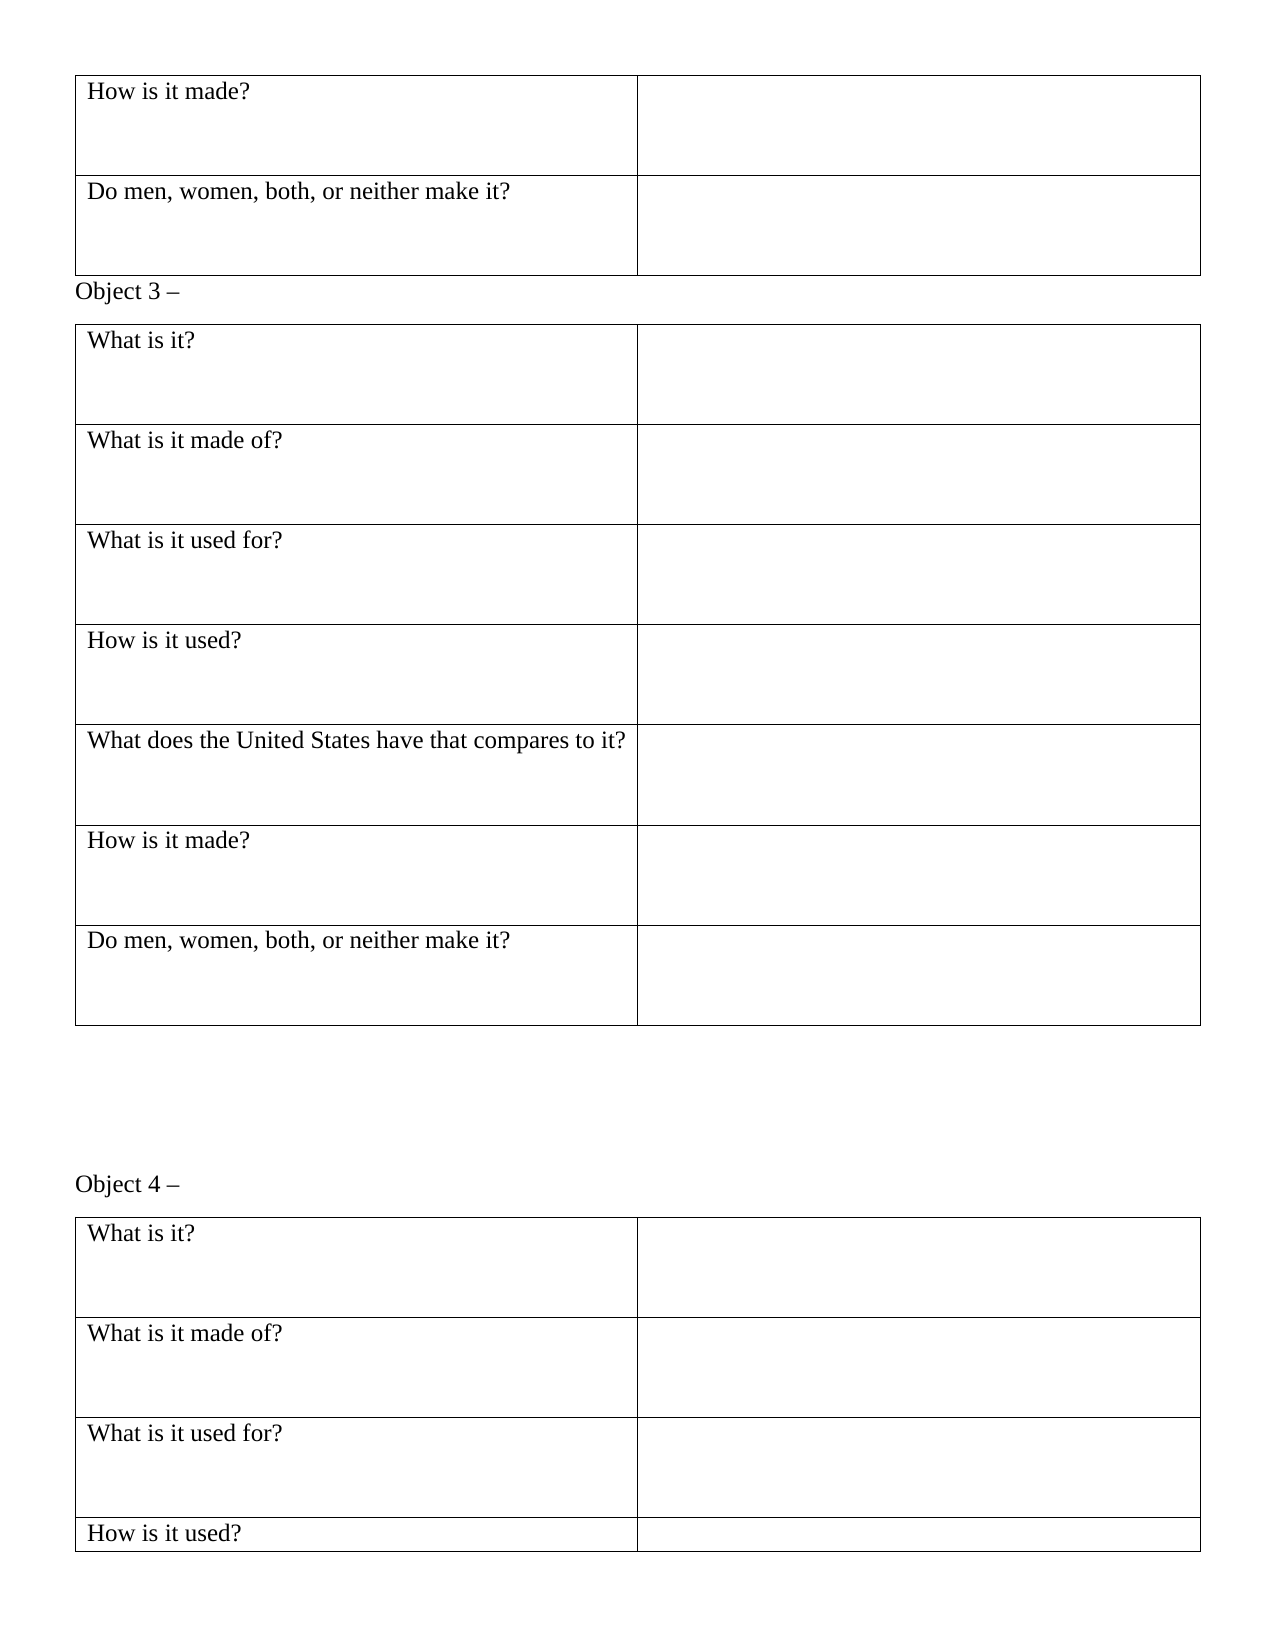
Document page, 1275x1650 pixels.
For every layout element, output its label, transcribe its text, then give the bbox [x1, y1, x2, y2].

table_cell What is it used for? [76, 1418, 637, 1517]
table_cell [638, 826, 1200, 924]
table_header What is it? [76, 1218, 637, 1317]
table_cell What is it made of? [76, 425, 637, 524]
table_cell [638, 725, 1200, 824]
table_cell What is it made of? [76, 1318, 637, 1417]
text Object 3 – [75, 276, 1200, 305]
table_cell What does the United States have that compares to it? [76, 725, 637, 824]
table_cell What is it used for? [76, 525, 637, 624]
table_header [638, 1218, 1200, 1317]
table_cell How is it made? [76, 826, 637, 924]
table_cell How is it made? [76, 76, 637, 175]
table_cell [638, 76, 1200, 175]
table_cell How is it used? [76, 1518, 637, 1551]
table_cell Do men, women, both, or neither make it? [76, 176, 637, 275]
table_cell [638, 926, 1200, 1025]
table_cell [638, 1418, 1200, 1517]
text Object 4 – [75, 1169, 1200, 1198]
table_cell [638, 1318, 1200, 1417]
table_cell [638, 625, 1200, 724]
table_header [638, 325, 1200, 424]
table_header What is it? [76, 325, 637, 424]
table_cell [638, 1518, 1200, 1551]
table_cell [638, 176, 1200, 275]
table_cell [638, 425, 1200, 524]
table_cell Do men, women, both, or neither make it? [76, 926, 637, 1025]
table_cell How is it used? [76, 625, 637, 724]
table_cell [638, 525, 1200, 624]
